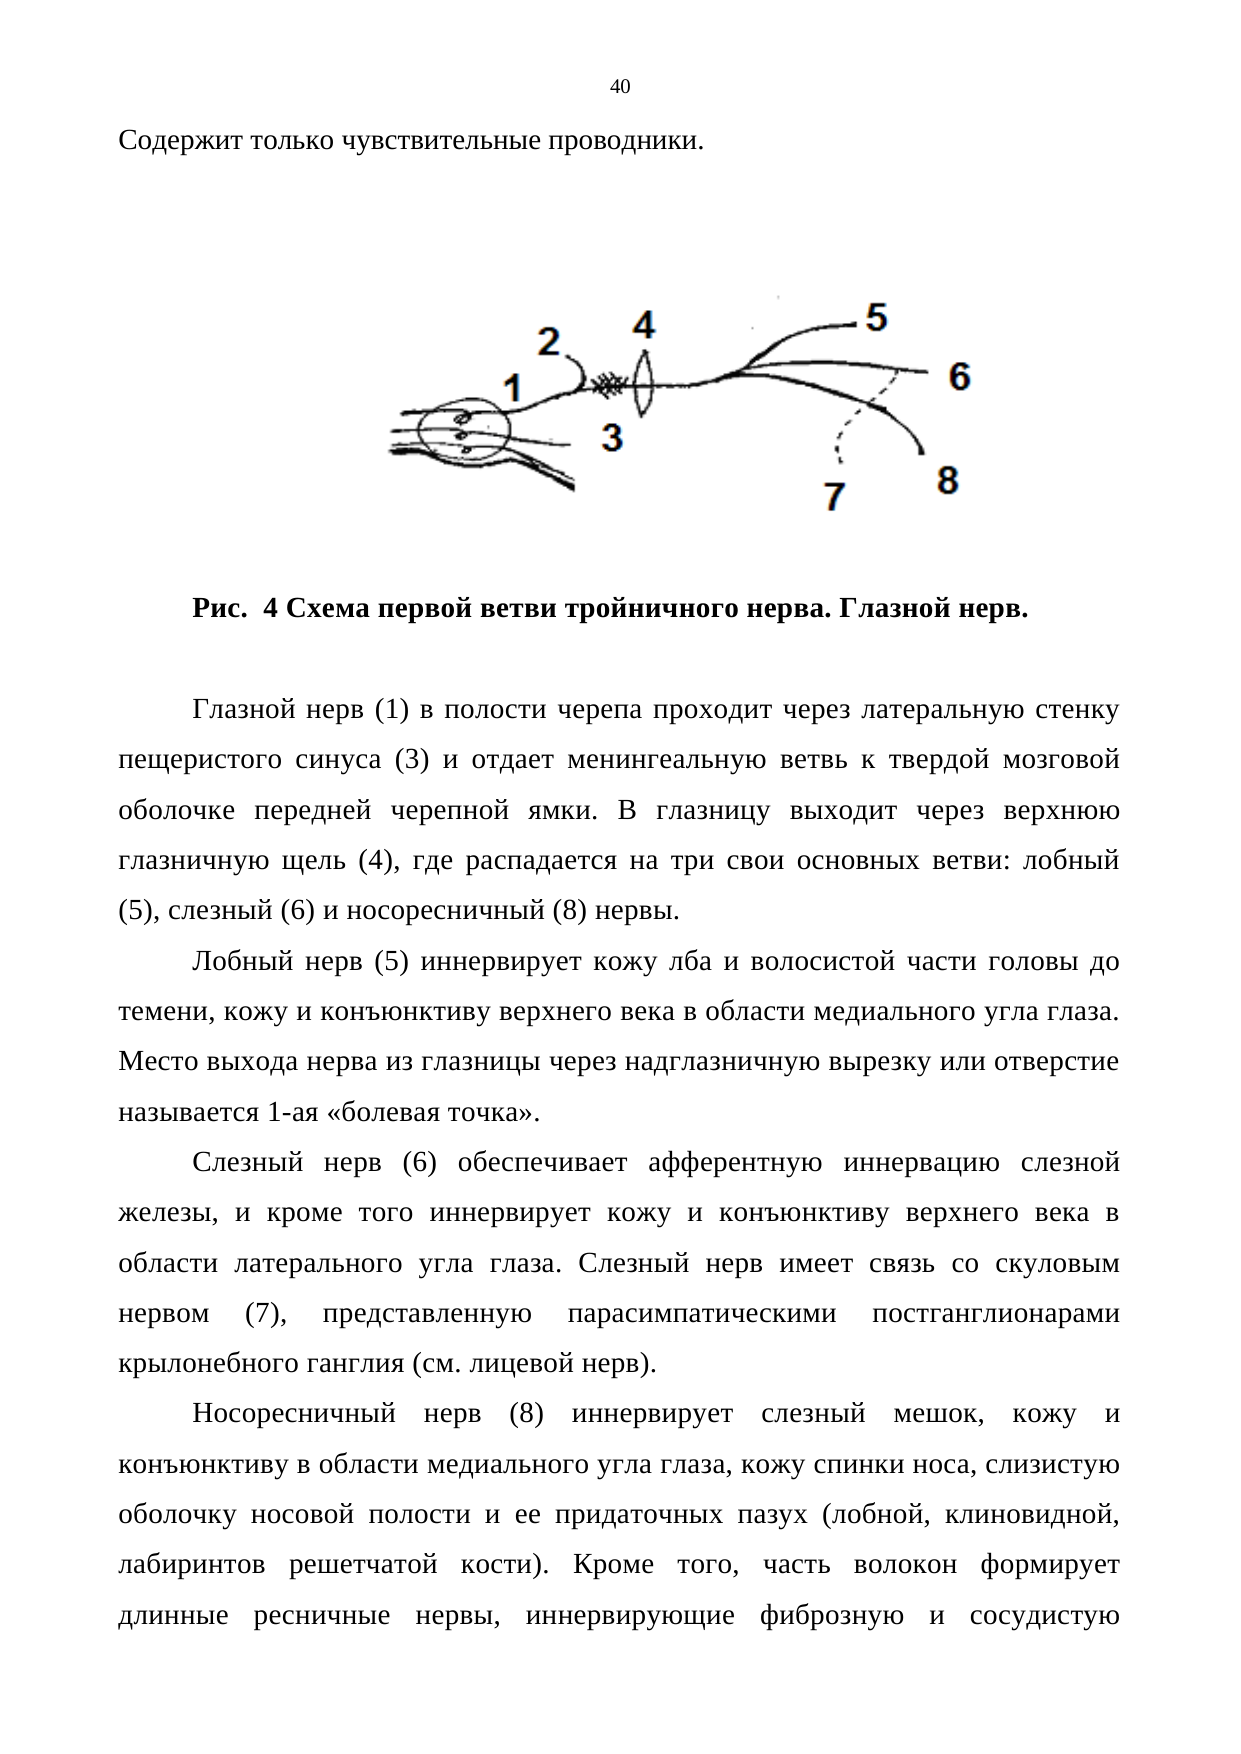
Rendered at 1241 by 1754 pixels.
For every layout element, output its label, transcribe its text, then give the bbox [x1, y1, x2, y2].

text Слезный нерв (6) обеспечивает афферентную иннервацию слезной железы, и кроме того иннервирует кожу и конъюнктиву верхнего века в области латерального угла глаза. Слезный нерв имеет связь со скуловым нервом (7), представленную парасимпатическими постганглионарами крылонебного ганглия (см. лицевой нерв). [118, 1144, 1122, 1379]
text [118, 1396, 1122, 1630]
picture [329, 264, 992, 553]
text Лобный нерв (5) иннервирует кожу лба и волосистой части головы до темени, кожу и конъюнктиву верхнего века в области медиального угла глаза. Место выхода нерва из глазницы через надглазничную вырезку или отверстие называется 1-ая «болевая точка». [118, 943, 1122, 1127]
text Содержит только чувствительные проводники. [118, 122, 1122, 156]
text Глазной нерв (1) в полости черепа проходит через латеральную стенку пещеристого синуса (3) и отдает менингеальную ветвь к твердой мозговой оболочке передней черепной ямки. В глазницу выходит через верхнюю глазничную щель (4), где распадается на три свои основных ветви: лобный (5), слезный (6) и носоресничный (8) нервы. [118, 691, 1122, 926]
